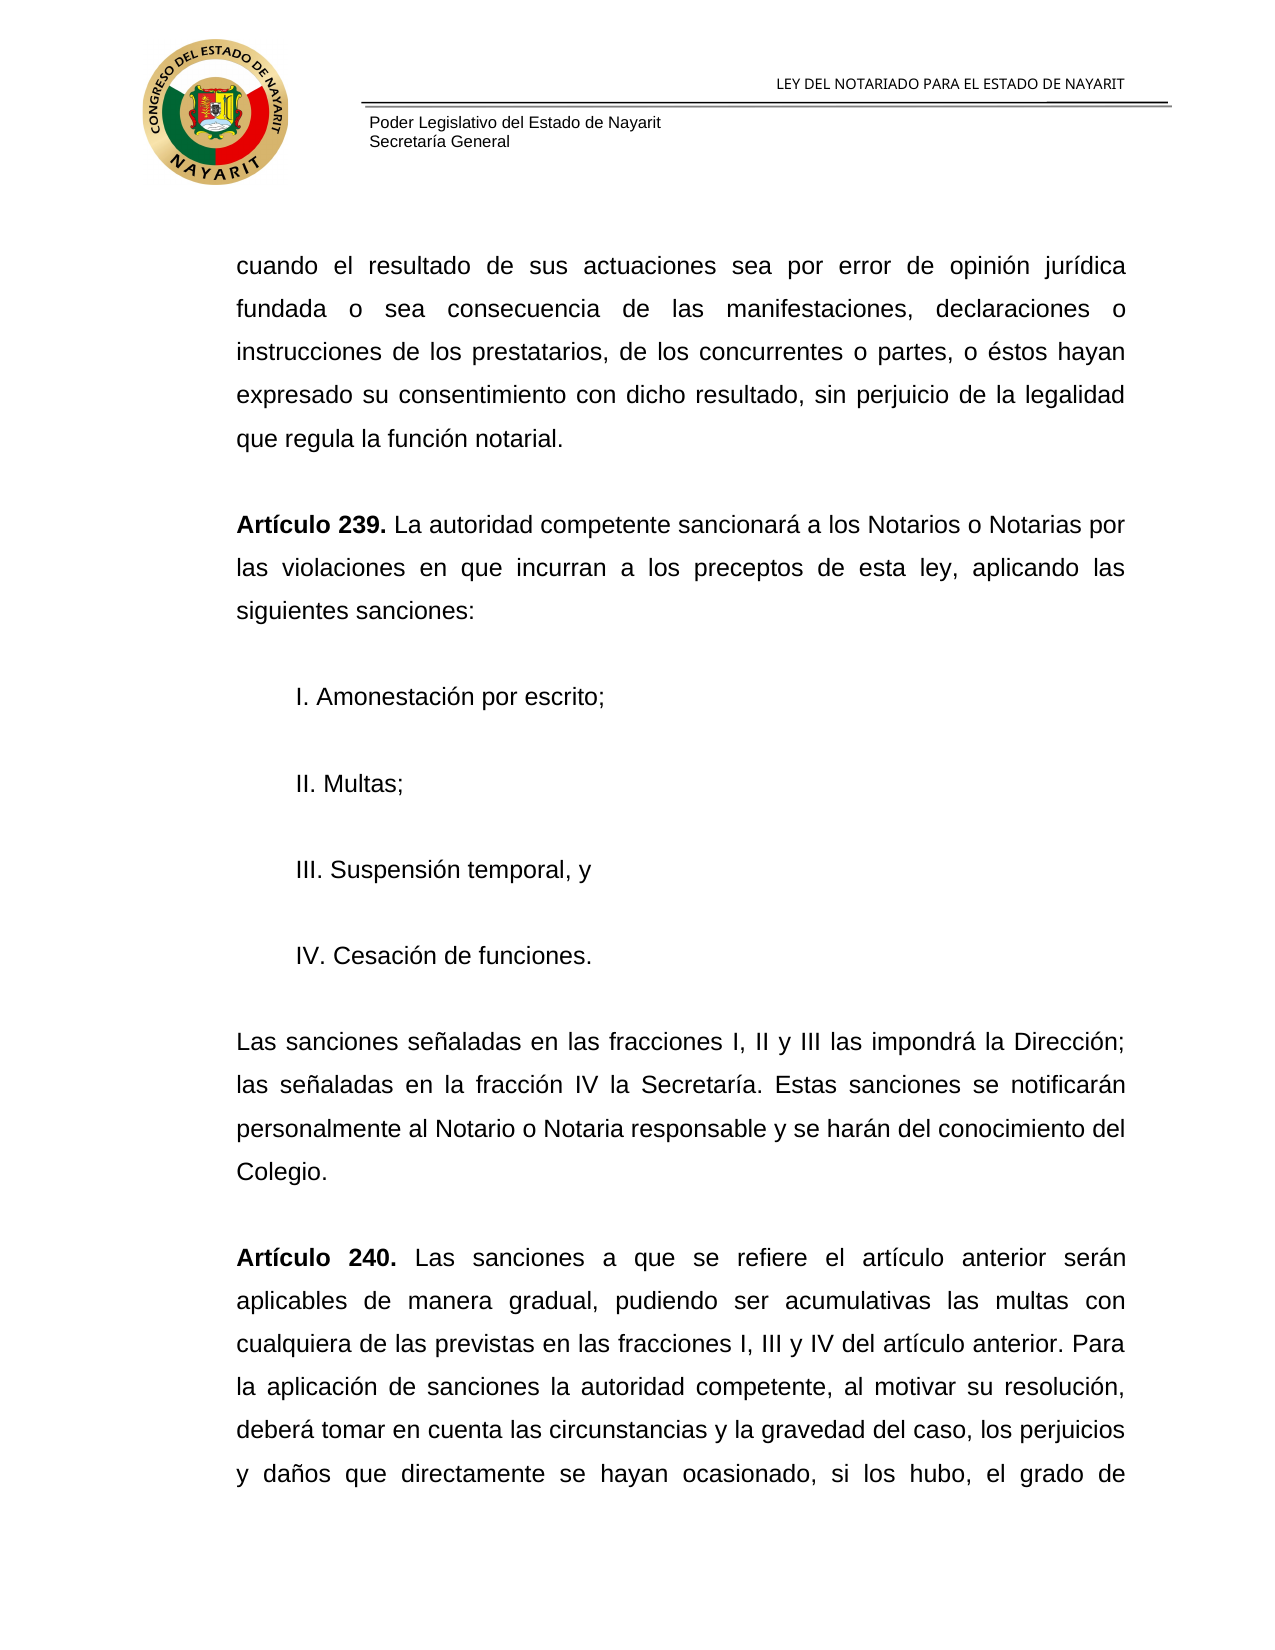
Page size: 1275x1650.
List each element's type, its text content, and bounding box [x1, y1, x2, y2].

text Artículo 239. La autoridad competente sancionará a los Notarios o Notarias por las violaciones en que incurran a los preceptos de esta ley, aplicando las siguientes sanciones: [236, 510, 1127, 625]
text IV. Cesación de funciones. [295, 941, 1127, 970]
text Las sanciones señaladas en las fracciones I, II y III las impondrá la Dirección; las señaladas en la fracción IV la Secretaría. Estas sanciones se notificarán personalmente al Notario o Notaria responsable y se harán del conocimiento del Colegio. [236, 1027, 1127, 1185]
text II. Multas; [295, 768, 1127, 797]
text III. Suspensión temporal, y [295, 855, 1127, 883]
text I. Amonestación por escrito; [295, 682, 1127, 711]
picture [142, 39, 289, 185]
